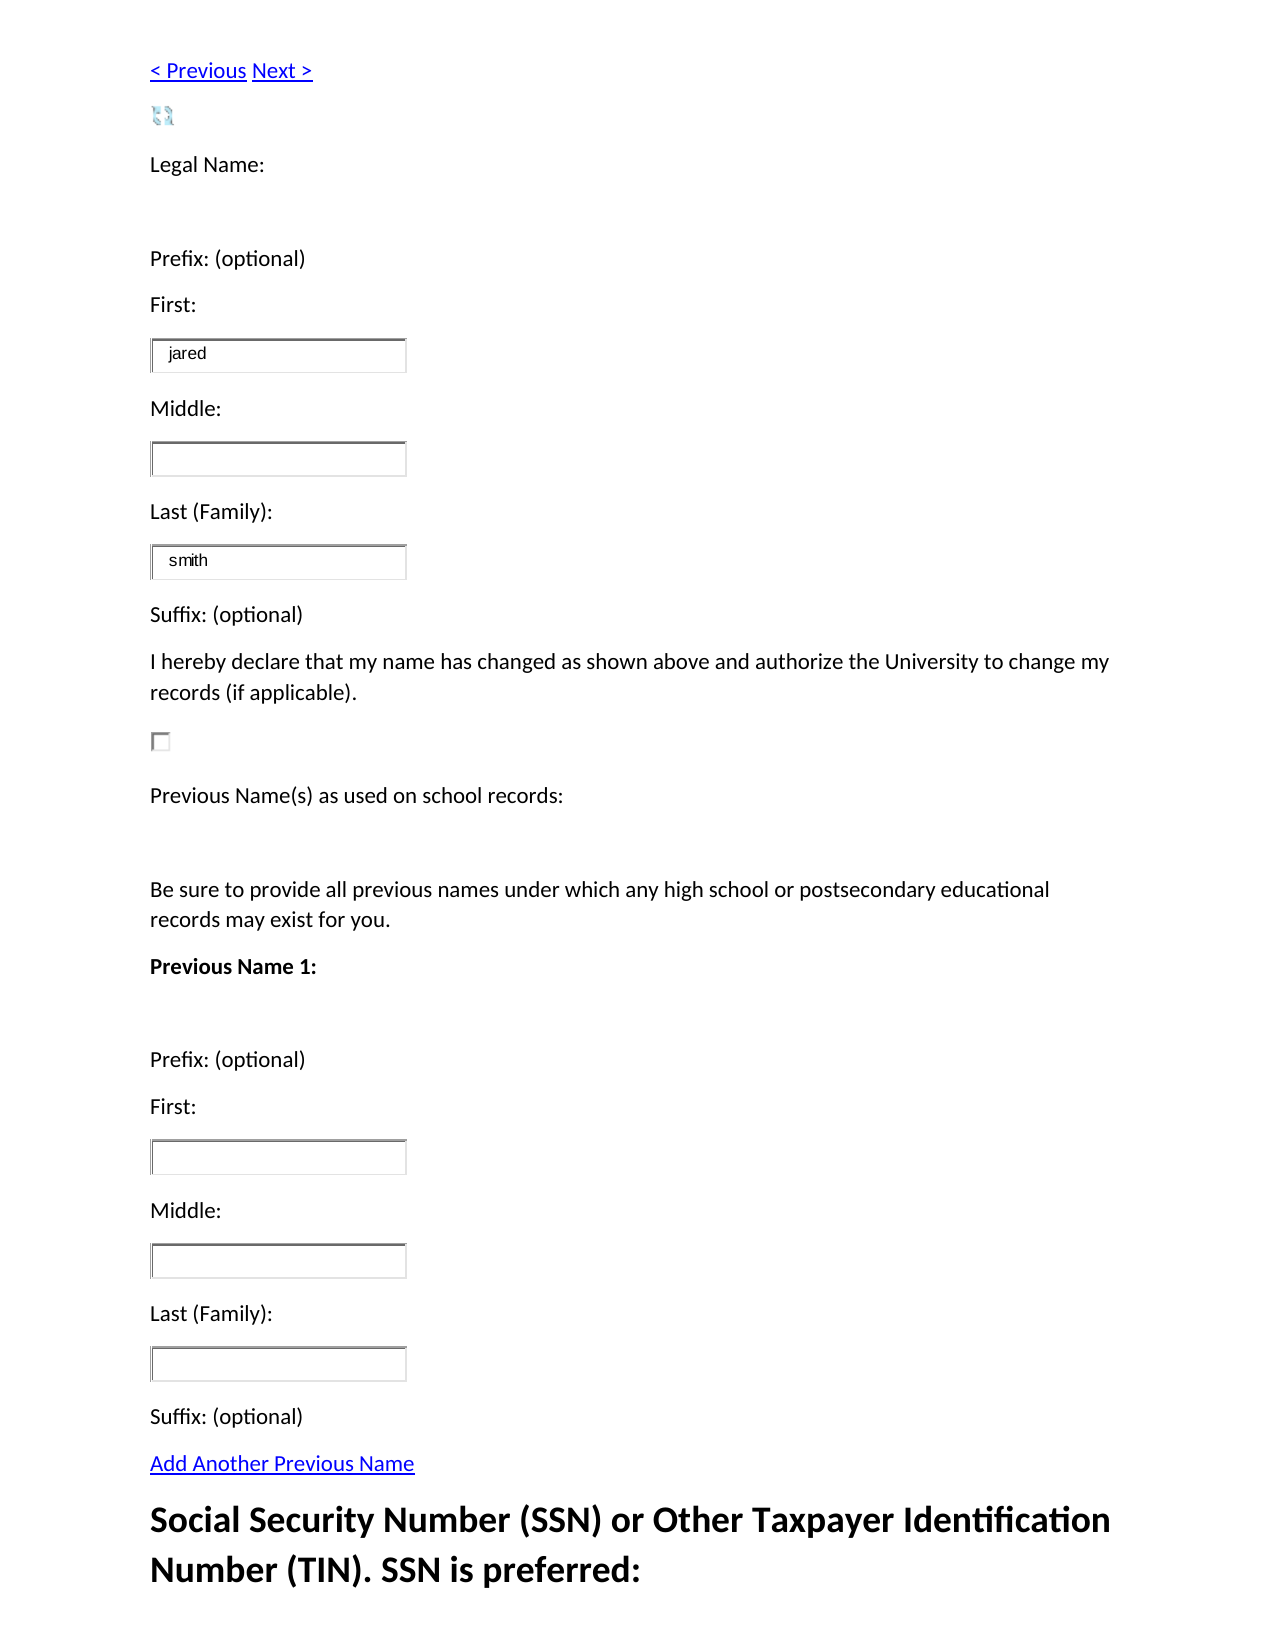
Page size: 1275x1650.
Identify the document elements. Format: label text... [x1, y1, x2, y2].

text Suffix: (optional) [150, 601, 1125, 629]
text Middle: [150, 1196, 1125, 1224]
text Middle: [150, 394, 1125, 422]
text < Previous Next > [150, 56, 1125, 84]
picture [150, 103, 175, 129]
text Prefix: (optional) [150, 244, 1125, 272]
text Previous Name(s) as used on school records: [150, 781, 1125, 809]
text First: [150, 291, 1125, 319]
text Last (Family): [150, 497, 1125, 525]
text Be sure to provide all previous names under which any high school or postsecondary educational records may exist for you. [150, 875, 1125, 933]
text Prefix: (optional) [150, 1046, 1125, 1074]
text Add Another Previous Name [150, 1449, 1125, 1477]
text I hereby declare that my name has changed as shown above and authorize the University to change my records (if applicable). [150, 647, 1125, 706]
text Suffix: (optional) [150, 1402, 1125, 1431]
text Last (Family): [150, 1299, 1125, 1327]
text Previous Name 1: [150, 952, 1125, 980]
text Social Security Number (SSN) or Other Taxpayer Identification Number (TIN). SSN is preferred: [150, 1496, 1125, 1592]
text First: [150, 1092, 1125, 1121]
text Legal Name: [150, 150, 1125, 178]
